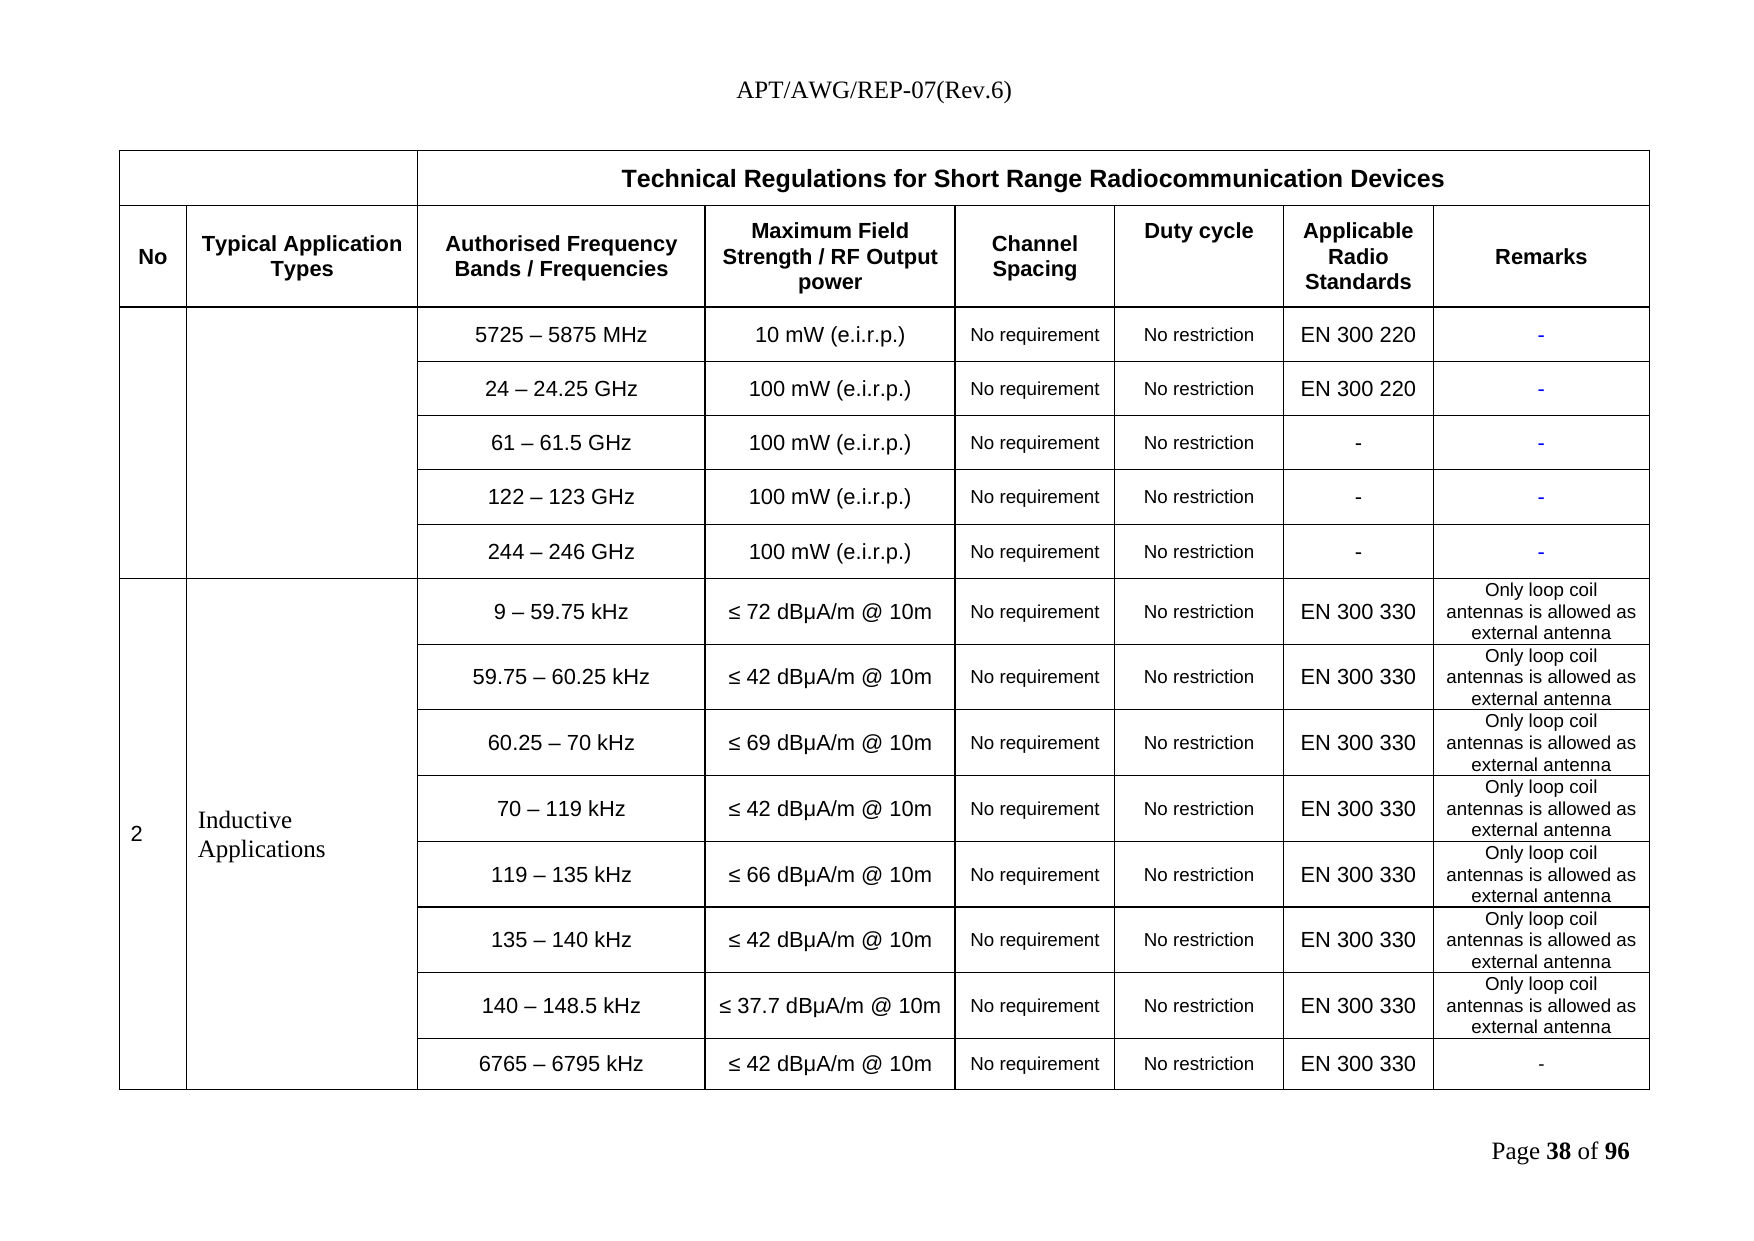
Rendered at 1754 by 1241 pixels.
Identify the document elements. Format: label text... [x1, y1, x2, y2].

table_cell ≤ 72 dBμA/m @ 10m [706, 579, 954, 643]
table_cell Maximum Field Strength / RF Output power [706, 206, 954, 306]
table_cell No requirement [956, 908, 1114, 972]
table_cell 6765 – 6795 kHz [418, 1039, 704, 1088]
table_cell - [1434, 308, 1649, 361]
table_cell - [1434, 362, 1649, 415]
table_cell No requirement [956, 470, 1114, 523]
table_cell ≤ 66 dBμA/m @ 10m [706, 842, 954, 906]
table_cell ≤ 42 dBμA/m @ 10m [706, 645, 954, 709]
table_cell - [1434, 1039, 1649, 1088]
table_cell EN 300 220 [1284, 308, 1433, 361]
table_cell Duty cycle [1115, 206, 1283, 306]
table_cell Only loop coil antennas is allowed as external antenna [1434, 776, 1649, 841]
table_cell 2 [120, 579, 186, 1088]
table_cell No requirement [956, 308, 1114, 361]
table_cell - [1434, 525, 1649, 578]
table_cell 61 – 61.5 GHz [418, 416, 704, 469]
table_cell 59.75 – 60.25 kHz [418, 645, 704, 709]
table_cell EN 300 330 [1284, 579, 1433, 643]
table_cell Authorised Frequency Bands / Frequencies [418, 206, 704, 306]
table_cell No restriction [1115, 470, 1283, 523]
table_cell 100 mW (e.i.r.p.) [706, 525, 954, 578]
table_cell No restriction [1115, 416, 1283, 469]
table_cell EN 300 330 [1284, 645, 1433, 709]
table_cell EN 300 330 [1284, 710, 1433, 775]
table_cell No requirement [956, 525, 1114, 578]
table_cell No restriction [1115, 645, 1283, 709]
table_cell No requirement [956, 579, 1114, 643]
table_cell No requirement [956, 362, 1114, 415]
table_cell EN 300 330 [1284, 1039, 1433, 1088]
table_cell No restriction [1115, 710, 1283, 775]
table_cell No restriction [1115, 362, 1283, 415]
table_cell EN 300 330 [1284, 908, 1433, 972]
table_cell 122 – 123 GHz [418, 470, 704, 523]
table_cell EN 300 330 [1284, 776, 1433, 841]
table_cell 9 – 59.75 kHz [418, 579, 704, 643]
table_cell 140 – 148.5 kHz [418, 973, 704, 1038]
table_cell 100 mW (e.i.r.p.) [706, 362, 954, 415]
table_cell Only loop coil antennas is allowed as external antenna [1434, 973, 1649, 1038]
table_cell Channel Spacing [956, 206, 1114, 306]
table_cell No requirement [956, 1039, 1114, 1088]
table_cell No requirement [956, 645, 1114, 709]
table_cell No restriction [1115, 842, 1283, 906]
table_cell ≤ 37.7 dBμA/m @ 10m [706, 973, 954, 1038]
table_cell No restriction [1115, 525, 1283, 578]
table_cell Inductive Applications [187, 579, 417, 1088]
table_cell 100 mW (e.i.r.p.) [706, 470, 954, 523]
table_cell Only loop coil antennas is allowed as external antenna [1434, 842, 1649, 906]
table_cell No requirement [956, 842, 1114, 906]
table_cell No restriction [1115, 973, 1283, 1038]
table_cell No [120, 206, 186, 306]
table_cell - [1284, 525, 1433, 578]
table_cell 70 – 119 kHz [418, 776, 704, 841]
table_cell 60.25 – 70 kHz [418, 710, 704, 775]
table_cell No restriction [1115, 579, 1283, 643]
table_cell No restriction [1115, 908, 1283, 972]
table_cell 10 mW (e.i.r.p.) [706, 308, 954, 361]
table_cell Only loop coil antennas is allowed as external antenna [1434, 908, 1649, 972]
table_cell - [1434, 416, 1649, 469]
table_cell ≤ 42 dBμA/m @ 10m [706, 1039, 954, 1088]
table_cell 100 mW (e.i.r.p.) [706, 416, 954, 469]
table_cell Typical Application Types [187, 206, 417, 306]
table_cell No restriction [1115, 308, 1283, 361]
table_cell No restriction [1115, 776, 1283, 841]
table_header [120, 151, 417, 205]
table_cell 5725 – 5875 MHz [418, 308, 704, 361]
table_cell 244 – 246 GHz [418, 525, 704, 578]
table_cell ≤ 42 dBμA/m @ 10m [706, 908, 954, 972]
table_cell - [1434, 470, 1649, 523]
table_header Technical Regulations for Short Range Radiocommunication Devices [418, 151, 1649, 205]
table_cell Only loop coil antennas is allowed as external antenna [1434, 645, 1649, 709]
table_cell - [1284, 416, 1433, 469]
table_cell No requirement [956, 776, 1114, 841]
table_cell Applicable Radio Standards [1284, 206, 1433, 306]
table_cell EN 300 330 [1284, 842, 1433, 906]
table_cell EN 300 220 [1284, 362, 1433, 415]
table_cell ≤ 69 dBμA/m @ 10m [706, 710, 954, 775]
table_cell 135 – 140 kHz [418, 908, 704, 972]
table_cell Only loop coil antennas is allowed as external antenna [1434, 710, 1649, 775]
table_cell No requirement [956, 416, 1114, 469]
table_cell 119 – 135 kHz [418, 842, 704, 906]
table_cell No restriction [1115, 1039, 1283, 1088]
table_cell 24 – 24.25 GHz [418, 362, 704, 415]
table_cell No requirement [956, 710, 1114, 775]
table_cell Remarks [1434, 206, 1649, 306]
table_cell ≤ 42 dBμA/m @ 10m [706, 776, 954, 841]
table_cell No requirement [956, 973, 1114, 1038]
table_cell - [1284, 470, 1433, 523]
table_cell Only loop coil antennas is allowed as external antenna [1434, 579, 1649, 643]
table_cell EN 300 330 [1284, 973, 1433, 1038]
